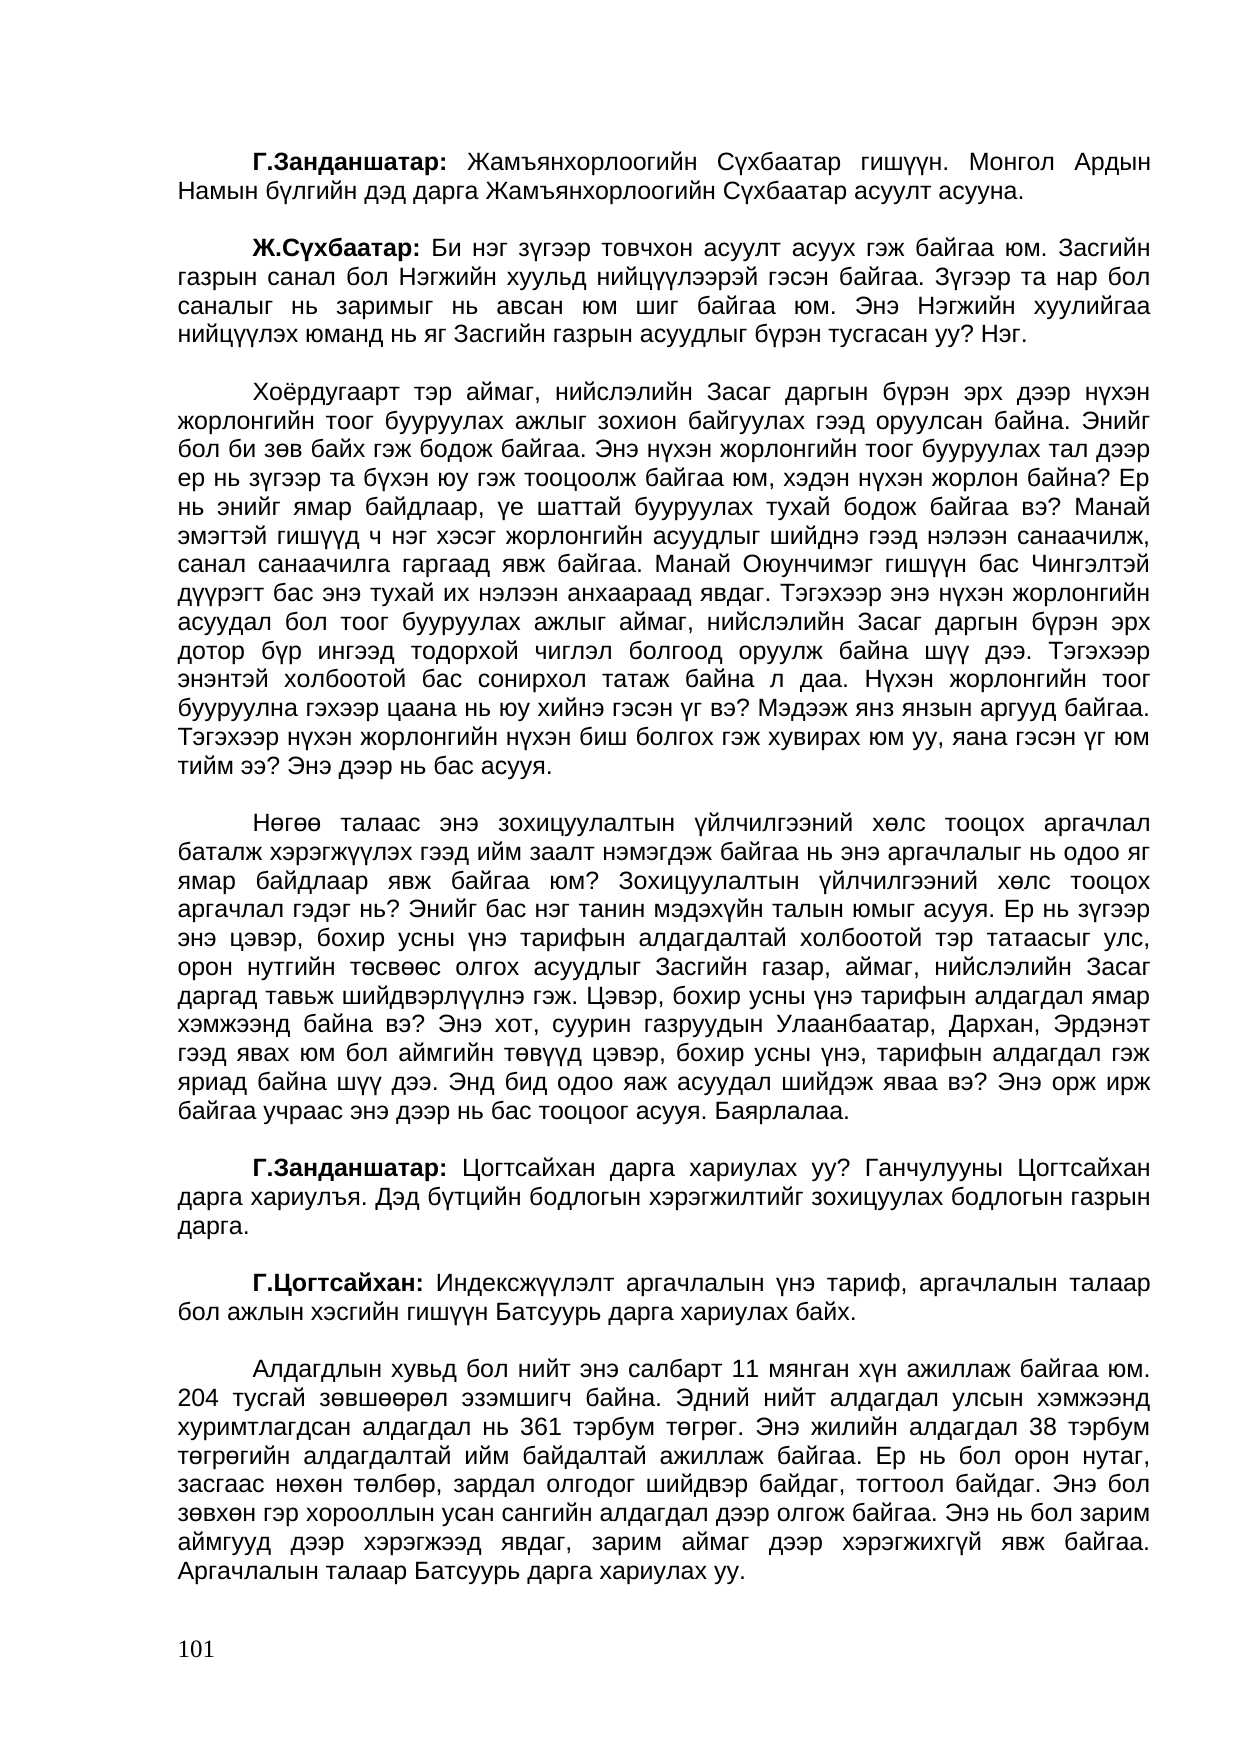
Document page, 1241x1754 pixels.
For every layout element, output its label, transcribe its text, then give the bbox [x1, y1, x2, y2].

text Хоёрдугаарт тэр аймаг, нийслэлийн Засаг даргын бүрэн эрх дээр нүхэн жорлонгийн тоог бууруулах ажлыг зохион байгуулах гээд оруулсан байна. Энийг бол би зөв байх гэж бодож байгаа. Энэ нүхэн жорлонгийн тоог бууруулах тал дээр ер нь зүгээр та бүхэн юу гэж тооцоолж байгаа юм, хэдэн нүхэн жорлон байна? Ер нь энийг ямар байдлаар, үе шаттай бууруулах тухай бодож байгаа вэ? Манай эмэгтэй гишүүд ч нэг хэсэг жорлонгийн асуудлыг шийднэ гээд нэлээн санаачилж, санал санаачилга гаргаад явж байгаа. Манай Оюунчимэг гишүүн бас Чингэлтэй дүүрэгт бас энэ тухай их нэлээн анхаараад явдаг. Тэгэхээр энэ нүхэн жорлонгийн асуудал бол тоог бууруулах ажлыг аймаг, нийслэлийн Засаг даргын бүрэн эрх дотор бүр ингээд тодорхой чиглэл болгоод оруулж байна шүү дээ. Тэгэхээр энэнтэй холбоотой бас сонирхол татаж байна л даа. Нүхэн жорлонгийн тоог бууруулна гэхээр цаана нь юу хийнэ гэсэн үг вэ? Мэдээж янз янзын аргууд байгаа. Тэгэхээр нүхэн жорлонгийн нүхэн биш болгох гэж хувирах юм уу, яана гэсэн үг юм тийм ээ? Энэ дээр нь бас асууя. [177, 377, 1152, 779]
text Ж.Сүхбаатар: Би нэг зүгээр товчхон асуулт асуух гэж байгаа юм. Засгийн газрын санал бол Нэгжийн хуульд нийцүүлээрэй гэсэн байгаа. Зүгээр та нар бол саналыг нь заримыг нь авсан юм шиг байгаа юм. Энэ Нэгжийн хуулийгаа нийцүүлэх юманд нь яг Засгийн газрын асуудлыг бүрэн тусгасан уу? Нэг. [177, 233, 1152, 348]
text Г.Занданшатар: Цогтсайхан дарга хариулах уу? Ганчулууны Цогтсайхан дарга хариулъя. Дэд бүтцийн бодлогын хэрэгжилтийг зохицуулах бодлогын газрын дарга. [177, 1153, 1152, 1239]
text Нөгөө талаас энэ зохицуулалтын үйлчилгээний хөлс тооцох аргачлал баталж хэрэгжүүлэх гээд ийм заалт нэмэгдэж байгаа нь энэ аргачлалыг нь одоо яг ямар байдлаар явж байгаа юм? Зохицуулалтын үйлчилгээний хөлс тооцох аргачлал гэдэг нь? Энийг бас нэг танин мэдэхүйн талын юмыг асууя. Ер нь зүгээр энэ цэвэр, бохир усны үнэ тарифын алдагдалтай холбоотой тэр татаасыг улс, орон нутгийн төсвөөс олгох асуудлыг Засгийн газар, аймаг, нийслэлийн Засаг даргад тавьж шийдвэрлүүлнэ гэж. Цэвэр, бохир усны үнэ тарифын алдагдал ямар хэмжээнд байна вэ? Энэ хот, суурин газруудын Улаанбаатар, Дархан, Эрдэнэт гээд явах юм бол аймгийн төвүүд цэвэр, бохир усны үнэ, тарифын алдагдал гэж яриад байна шүү дээ. Энд бид одоо яаж асуудал шийдэж яваа вэ? Энэ орж ирж байгаа учраас энэ дээр нь бас тооцоог асууя. Баярлалаа. [177, 808, 1152, 1124]
text Г.Цогтсайхан: Индексжүүлэлт аргачлалын үнэ тариф, аргачлалын талаар бол ажлын хэсгийн гишүүн Батсуурь дарга хариулах байх. [177, 1268, 1152, 1326]
text Алдагдлын хувьд бол нийт энэ салбарт 11 мянган хүн ажиллаж байгаа юм. 204 тусгай зөвшөөрөл эзэмшигч байна. Эдний нийт алдагдал улсын хэмжээнд хуримтлагдсан алдагдал нь 361 тэрбум төгрөг. Энэ жилийн алдагдал 38 тэрбум төгрөгийн алдагдалтай ийм байдалтай ажиллаж байгаа. Ер нь бол орон нутаг, засгаас нөхөн төлбөр, зардал олгодог шийдвэр байдаг, тогтоол байдаг. Энэ бол зөвхөн гэр хорооллын усан сангийн алдагдал дээр олгож байгаа. Энэ нь бол зарим аймгууд дээр хэрэгжээд явдаг, зарим аймаг дээр хэрэгжихгүй явж байгаа. Аргачлалын талаар Батсуурь дарга хариулах уу. [177, 1354, 1152, 1584]
text Г.Занданшатар: Жамъянхорлоогийн Сүхбаатар гишүүн. Монгол Ардын Намын бүлгийн дэд дарга Жамъянхорлоогийн Сүхбаатар асуулт асууна. [177, 147, 1152, 204]
